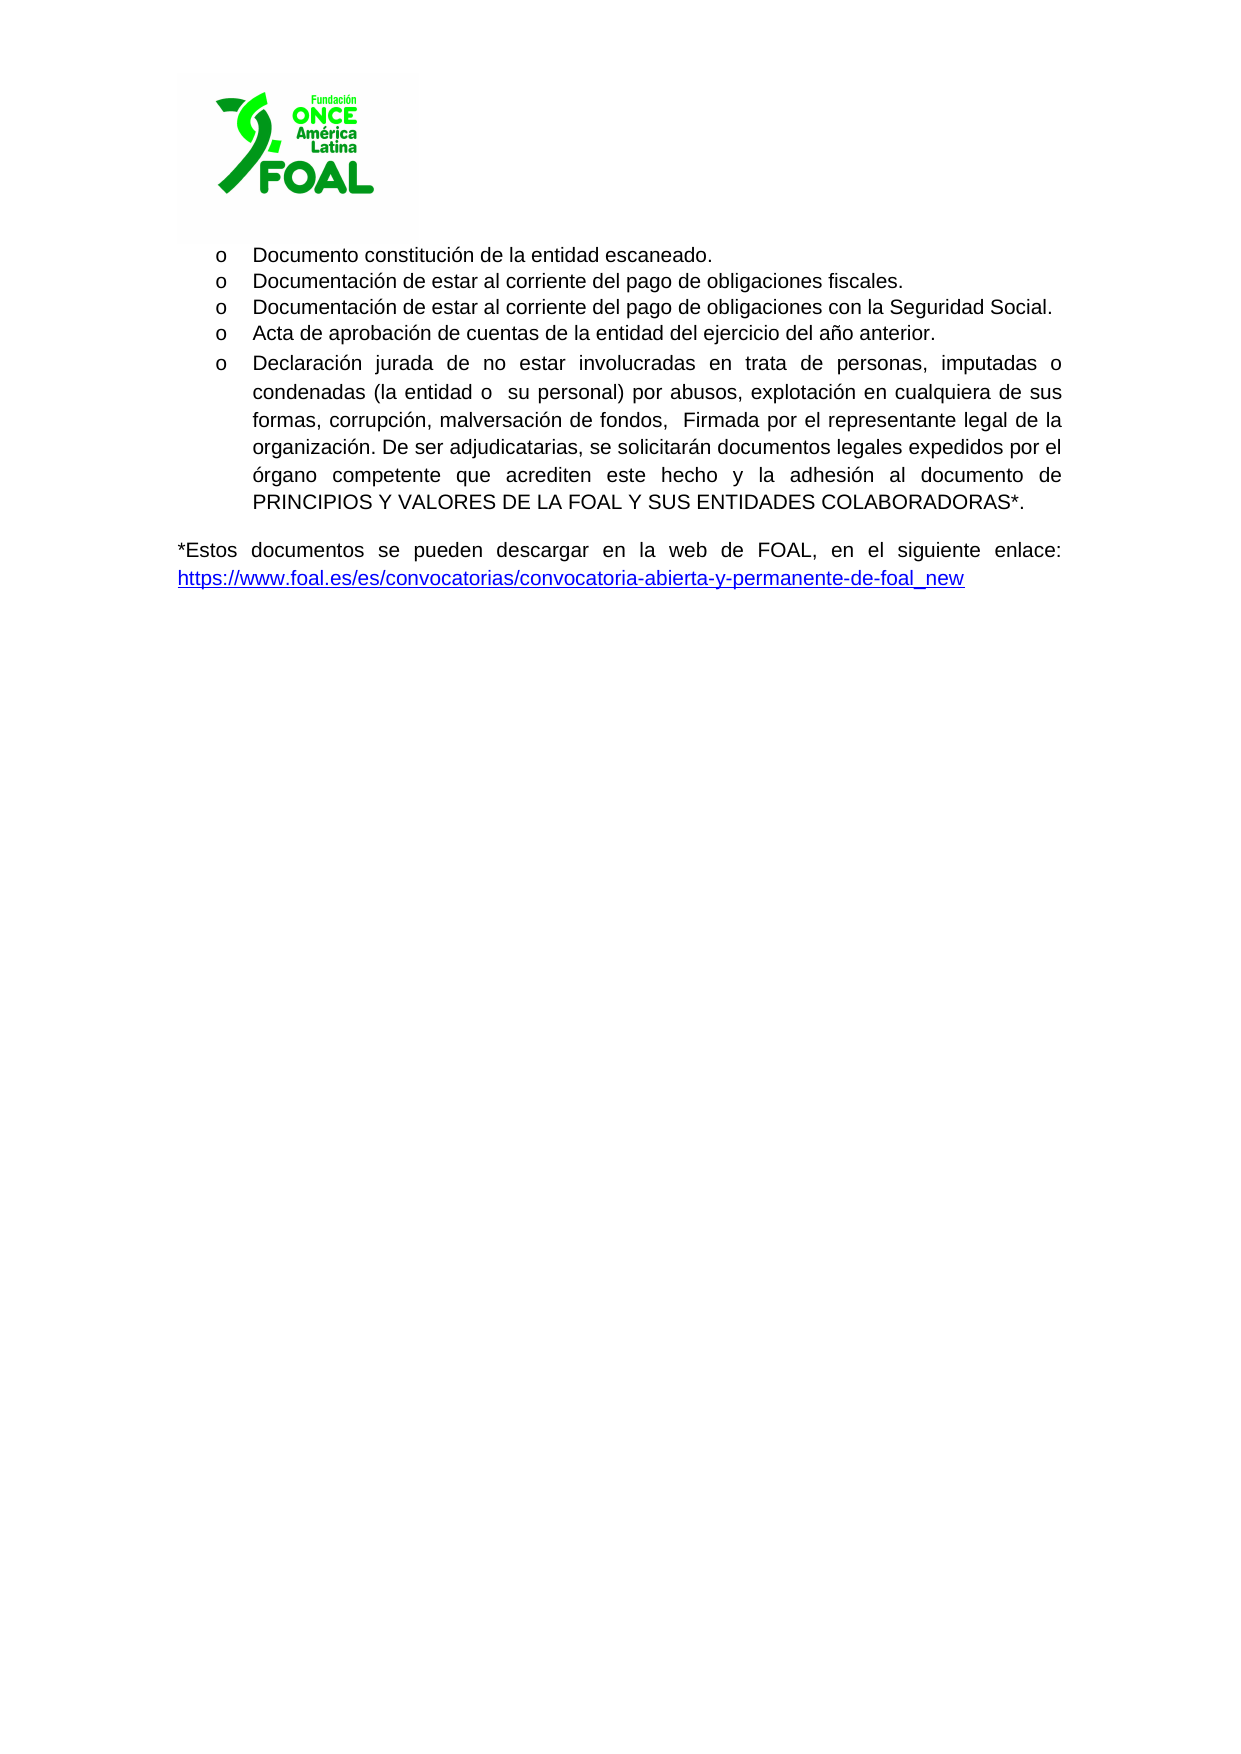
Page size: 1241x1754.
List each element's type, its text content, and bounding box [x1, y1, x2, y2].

list Documento constitución de la entidad escaneado. [215, 243, 1063, 269]
text *Estos documentos se pueden descargar en la web de FOAL, en el siguiente enlace: https://www.foal.es/es/convocatorias/convocatoria-abierta-y-permanente-de-foal_new [177, 538, 1063, 590]
list Declaración jurada de no estar involucradas en trata de personas, imputadas o condenadas (la entidad o su personal) por abusos, explotación en cualquiera de sus formas, corrupción, malversación de fondos, Firmada por el representante legal de la organización. De ser adjudicatarias, se solicitarán documentos legales expedidos por el órgano competente que acrediten este hecho y la adhesión al documento de PRINCIPIOS Y VALORES DE LA FOAL Y SUS ENTIDADES COLABORADORAS*. [215, 351, 1063, 514]
picture [177, 73, 420, 244]
list Documentación de estar al corriente del pago de obligaciones con la Seguridad Social. [215, 295, 1063, 321]
list Documentación de estar al corriente del pago de obligaciones fiscales. [215, 269, 1063, 295]
list Acta de aprobación de cuentas de la entidad del ejercicio del año anterior. [215, 321, 1063, 347]
